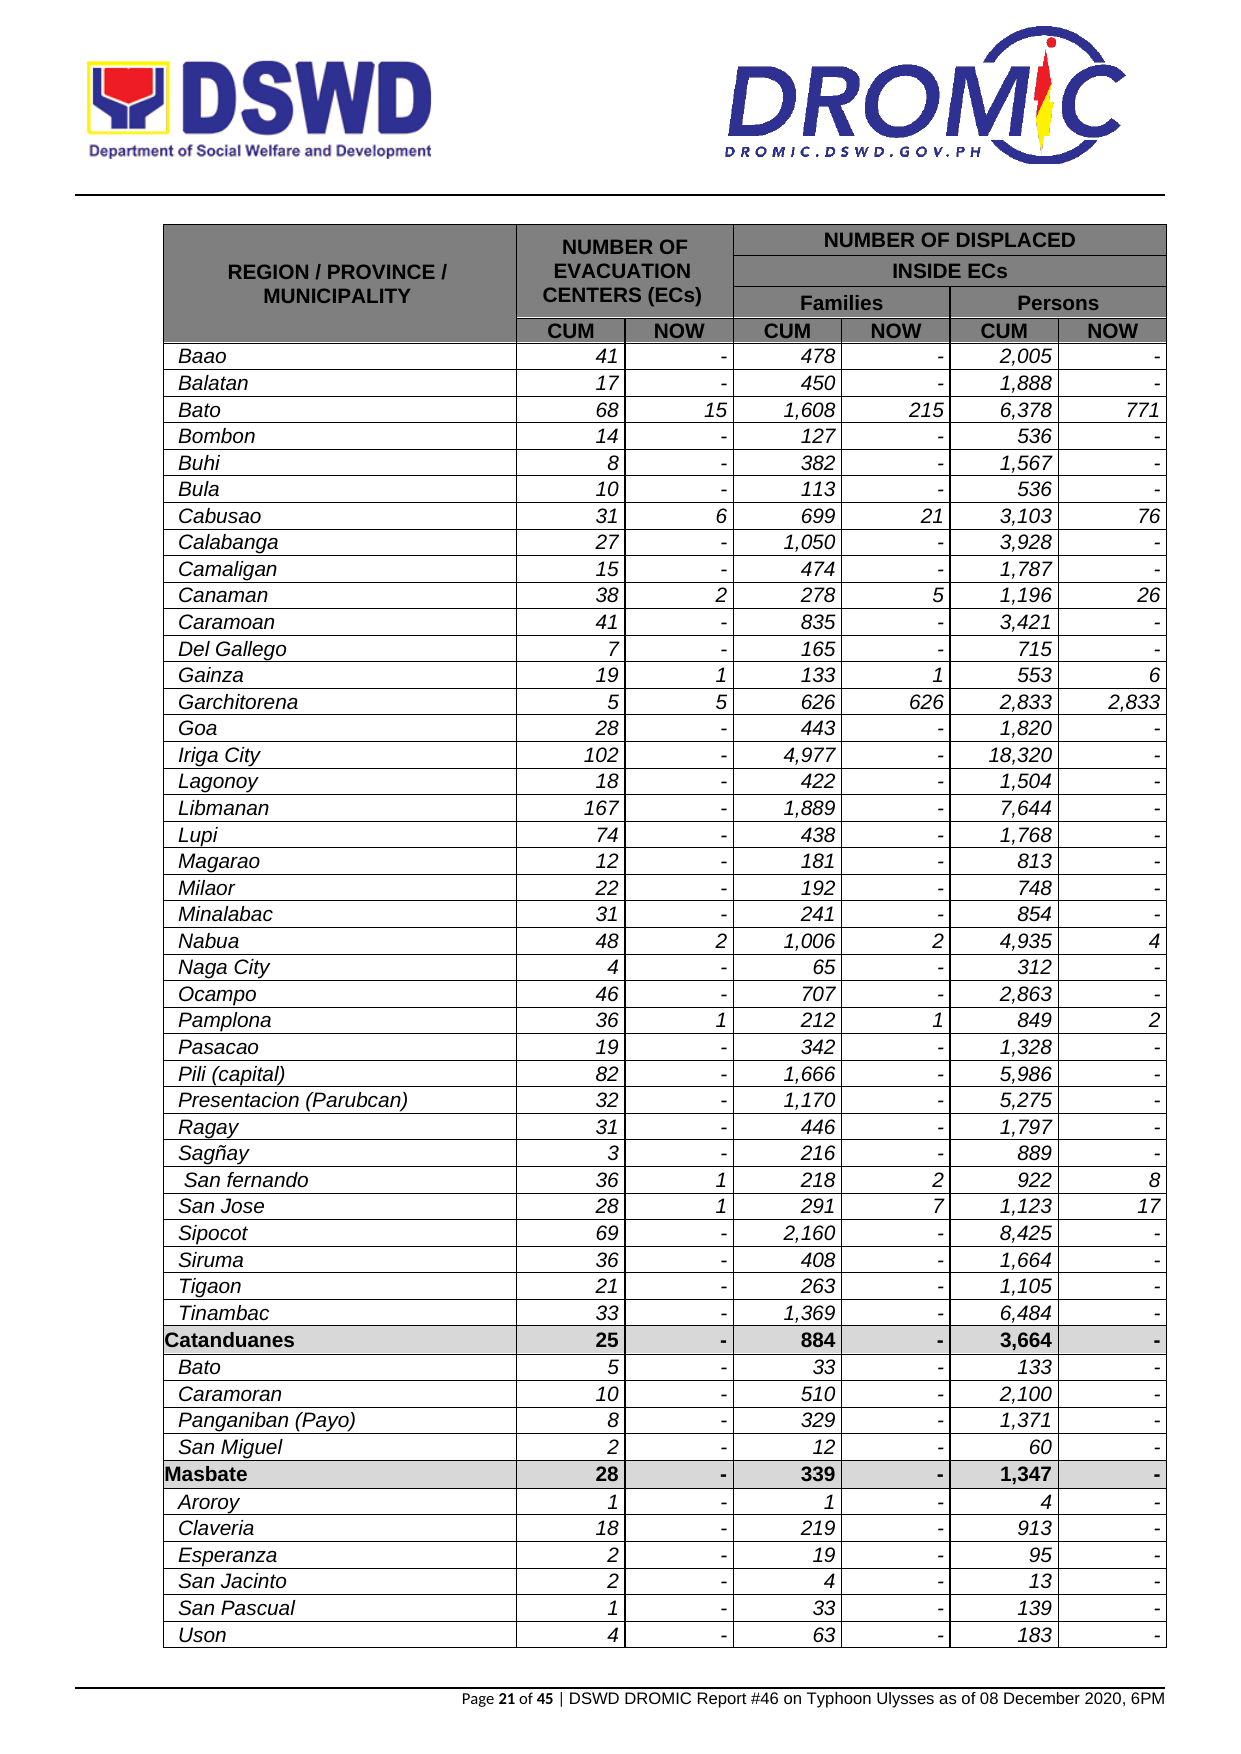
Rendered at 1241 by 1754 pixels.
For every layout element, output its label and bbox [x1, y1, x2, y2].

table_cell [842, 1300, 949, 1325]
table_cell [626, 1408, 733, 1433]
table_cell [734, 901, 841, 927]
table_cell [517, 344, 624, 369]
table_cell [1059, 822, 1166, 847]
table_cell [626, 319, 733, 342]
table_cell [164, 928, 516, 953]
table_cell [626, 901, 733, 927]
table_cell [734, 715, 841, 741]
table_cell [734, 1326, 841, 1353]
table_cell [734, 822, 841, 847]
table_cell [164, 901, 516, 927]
picture [717, 25, 1131, 163]
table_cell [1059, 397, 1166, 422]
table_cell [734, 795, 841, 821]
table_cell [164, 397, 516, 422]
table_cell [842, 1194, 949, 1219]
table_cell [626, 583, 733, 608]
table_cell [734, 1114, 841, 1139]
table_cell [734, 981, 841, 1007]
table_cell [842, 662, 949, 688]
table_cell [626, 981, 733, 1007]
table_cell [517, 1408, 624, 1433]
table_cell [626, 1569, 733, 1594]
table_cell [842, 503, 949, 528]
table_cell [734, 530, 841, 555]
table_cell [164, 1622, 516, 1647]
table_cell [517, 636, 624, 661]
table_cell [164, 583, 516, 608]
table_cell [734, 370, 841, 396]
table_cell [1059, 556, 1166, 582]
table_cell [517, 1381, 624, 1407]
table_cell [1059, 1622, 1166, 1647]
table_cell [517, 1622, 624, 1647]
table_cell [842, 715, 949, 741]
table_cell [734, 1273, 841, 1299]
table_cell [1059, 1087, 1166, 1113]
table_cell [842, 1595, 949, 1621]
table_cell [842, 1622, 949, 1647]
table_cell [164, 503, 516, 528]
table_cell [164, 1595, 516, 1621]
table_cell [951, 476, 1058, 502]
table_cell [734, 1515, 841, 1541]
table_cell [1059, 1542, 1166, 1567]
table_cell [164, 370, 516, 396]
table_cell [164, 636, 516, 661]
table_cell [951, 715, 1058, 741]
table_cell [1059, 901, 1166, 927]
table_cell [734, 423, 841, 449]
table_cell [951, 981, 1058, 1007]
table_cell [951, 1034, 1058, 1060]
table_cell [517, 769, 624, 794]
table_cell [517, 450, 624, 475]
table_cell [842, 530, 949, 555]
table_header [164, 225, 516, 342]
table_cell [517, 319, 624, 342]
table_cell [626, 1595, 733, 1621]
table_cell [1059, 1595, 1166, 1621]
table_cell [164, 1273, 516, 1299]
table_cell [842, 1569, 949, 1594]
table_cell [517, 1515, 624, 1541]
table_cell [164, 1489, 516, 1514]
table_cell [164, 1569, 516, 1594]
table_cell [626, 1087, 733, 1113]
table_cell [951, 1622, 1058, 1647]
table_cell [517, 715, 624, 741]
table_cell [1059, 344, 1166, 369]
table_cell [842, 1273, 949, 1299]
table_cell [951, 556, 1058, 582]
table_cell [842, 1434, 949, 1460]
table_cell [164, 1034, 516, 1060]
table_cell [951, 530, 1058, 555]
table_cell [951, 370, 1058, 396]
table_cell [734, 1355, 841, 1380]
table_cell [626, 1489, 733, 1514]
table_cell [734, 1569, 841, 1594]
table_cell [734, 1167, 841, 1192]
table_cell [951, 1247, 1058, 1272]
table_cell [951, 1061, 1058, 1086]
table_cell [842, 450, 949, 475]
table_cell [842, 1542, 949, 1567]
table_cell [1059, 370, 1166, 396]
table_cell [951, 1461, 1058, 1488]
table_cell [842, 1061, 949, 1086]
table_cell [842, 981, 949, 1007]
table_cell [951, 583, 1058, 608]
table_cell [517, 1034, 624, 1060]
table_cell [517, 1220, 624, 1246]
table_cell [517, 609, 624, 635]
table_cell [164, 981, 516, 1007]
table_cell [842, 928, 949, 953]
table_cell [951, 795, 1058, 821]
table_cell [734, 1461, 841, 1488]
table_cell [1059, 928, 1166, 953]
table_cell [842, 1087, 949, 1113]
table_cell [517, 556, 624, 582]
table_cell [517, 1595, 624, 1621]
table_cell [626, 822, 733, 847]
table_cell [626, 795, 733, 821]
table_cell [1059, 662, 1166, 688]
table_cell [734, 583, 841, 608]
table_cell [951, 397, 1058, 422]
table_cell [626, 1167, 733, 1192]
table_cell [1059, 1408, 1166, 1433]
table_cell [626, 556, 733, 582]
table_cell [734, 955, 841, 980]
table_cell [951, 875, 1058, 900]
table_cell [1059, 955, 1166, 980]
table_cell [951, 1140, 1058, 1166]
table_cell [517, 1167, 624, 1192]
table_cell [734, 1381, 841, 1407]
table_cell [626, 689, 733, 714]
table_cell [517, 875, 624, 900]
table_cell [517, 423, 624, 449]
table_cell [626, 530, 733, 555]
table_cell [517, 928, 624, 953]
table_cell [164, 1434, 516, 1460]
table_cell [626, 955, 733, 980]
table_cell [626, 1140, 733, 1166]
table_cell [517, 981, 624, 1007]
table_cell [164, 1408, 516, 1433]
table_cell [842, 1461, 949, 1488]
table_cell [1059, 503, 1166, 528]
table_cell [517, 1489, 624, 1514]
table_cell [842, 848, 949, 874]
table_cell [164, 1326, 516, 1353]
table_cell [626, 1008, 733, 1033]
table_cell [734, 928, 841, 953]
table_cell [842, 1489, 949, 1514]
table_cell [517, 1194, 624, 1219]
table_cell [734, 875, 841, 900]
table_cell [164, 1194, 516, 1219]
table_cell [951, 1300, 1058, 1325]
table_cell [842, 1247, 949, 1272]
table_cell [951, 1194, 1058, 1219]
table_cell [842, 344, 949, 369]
picture [75, 58, 444, 164]
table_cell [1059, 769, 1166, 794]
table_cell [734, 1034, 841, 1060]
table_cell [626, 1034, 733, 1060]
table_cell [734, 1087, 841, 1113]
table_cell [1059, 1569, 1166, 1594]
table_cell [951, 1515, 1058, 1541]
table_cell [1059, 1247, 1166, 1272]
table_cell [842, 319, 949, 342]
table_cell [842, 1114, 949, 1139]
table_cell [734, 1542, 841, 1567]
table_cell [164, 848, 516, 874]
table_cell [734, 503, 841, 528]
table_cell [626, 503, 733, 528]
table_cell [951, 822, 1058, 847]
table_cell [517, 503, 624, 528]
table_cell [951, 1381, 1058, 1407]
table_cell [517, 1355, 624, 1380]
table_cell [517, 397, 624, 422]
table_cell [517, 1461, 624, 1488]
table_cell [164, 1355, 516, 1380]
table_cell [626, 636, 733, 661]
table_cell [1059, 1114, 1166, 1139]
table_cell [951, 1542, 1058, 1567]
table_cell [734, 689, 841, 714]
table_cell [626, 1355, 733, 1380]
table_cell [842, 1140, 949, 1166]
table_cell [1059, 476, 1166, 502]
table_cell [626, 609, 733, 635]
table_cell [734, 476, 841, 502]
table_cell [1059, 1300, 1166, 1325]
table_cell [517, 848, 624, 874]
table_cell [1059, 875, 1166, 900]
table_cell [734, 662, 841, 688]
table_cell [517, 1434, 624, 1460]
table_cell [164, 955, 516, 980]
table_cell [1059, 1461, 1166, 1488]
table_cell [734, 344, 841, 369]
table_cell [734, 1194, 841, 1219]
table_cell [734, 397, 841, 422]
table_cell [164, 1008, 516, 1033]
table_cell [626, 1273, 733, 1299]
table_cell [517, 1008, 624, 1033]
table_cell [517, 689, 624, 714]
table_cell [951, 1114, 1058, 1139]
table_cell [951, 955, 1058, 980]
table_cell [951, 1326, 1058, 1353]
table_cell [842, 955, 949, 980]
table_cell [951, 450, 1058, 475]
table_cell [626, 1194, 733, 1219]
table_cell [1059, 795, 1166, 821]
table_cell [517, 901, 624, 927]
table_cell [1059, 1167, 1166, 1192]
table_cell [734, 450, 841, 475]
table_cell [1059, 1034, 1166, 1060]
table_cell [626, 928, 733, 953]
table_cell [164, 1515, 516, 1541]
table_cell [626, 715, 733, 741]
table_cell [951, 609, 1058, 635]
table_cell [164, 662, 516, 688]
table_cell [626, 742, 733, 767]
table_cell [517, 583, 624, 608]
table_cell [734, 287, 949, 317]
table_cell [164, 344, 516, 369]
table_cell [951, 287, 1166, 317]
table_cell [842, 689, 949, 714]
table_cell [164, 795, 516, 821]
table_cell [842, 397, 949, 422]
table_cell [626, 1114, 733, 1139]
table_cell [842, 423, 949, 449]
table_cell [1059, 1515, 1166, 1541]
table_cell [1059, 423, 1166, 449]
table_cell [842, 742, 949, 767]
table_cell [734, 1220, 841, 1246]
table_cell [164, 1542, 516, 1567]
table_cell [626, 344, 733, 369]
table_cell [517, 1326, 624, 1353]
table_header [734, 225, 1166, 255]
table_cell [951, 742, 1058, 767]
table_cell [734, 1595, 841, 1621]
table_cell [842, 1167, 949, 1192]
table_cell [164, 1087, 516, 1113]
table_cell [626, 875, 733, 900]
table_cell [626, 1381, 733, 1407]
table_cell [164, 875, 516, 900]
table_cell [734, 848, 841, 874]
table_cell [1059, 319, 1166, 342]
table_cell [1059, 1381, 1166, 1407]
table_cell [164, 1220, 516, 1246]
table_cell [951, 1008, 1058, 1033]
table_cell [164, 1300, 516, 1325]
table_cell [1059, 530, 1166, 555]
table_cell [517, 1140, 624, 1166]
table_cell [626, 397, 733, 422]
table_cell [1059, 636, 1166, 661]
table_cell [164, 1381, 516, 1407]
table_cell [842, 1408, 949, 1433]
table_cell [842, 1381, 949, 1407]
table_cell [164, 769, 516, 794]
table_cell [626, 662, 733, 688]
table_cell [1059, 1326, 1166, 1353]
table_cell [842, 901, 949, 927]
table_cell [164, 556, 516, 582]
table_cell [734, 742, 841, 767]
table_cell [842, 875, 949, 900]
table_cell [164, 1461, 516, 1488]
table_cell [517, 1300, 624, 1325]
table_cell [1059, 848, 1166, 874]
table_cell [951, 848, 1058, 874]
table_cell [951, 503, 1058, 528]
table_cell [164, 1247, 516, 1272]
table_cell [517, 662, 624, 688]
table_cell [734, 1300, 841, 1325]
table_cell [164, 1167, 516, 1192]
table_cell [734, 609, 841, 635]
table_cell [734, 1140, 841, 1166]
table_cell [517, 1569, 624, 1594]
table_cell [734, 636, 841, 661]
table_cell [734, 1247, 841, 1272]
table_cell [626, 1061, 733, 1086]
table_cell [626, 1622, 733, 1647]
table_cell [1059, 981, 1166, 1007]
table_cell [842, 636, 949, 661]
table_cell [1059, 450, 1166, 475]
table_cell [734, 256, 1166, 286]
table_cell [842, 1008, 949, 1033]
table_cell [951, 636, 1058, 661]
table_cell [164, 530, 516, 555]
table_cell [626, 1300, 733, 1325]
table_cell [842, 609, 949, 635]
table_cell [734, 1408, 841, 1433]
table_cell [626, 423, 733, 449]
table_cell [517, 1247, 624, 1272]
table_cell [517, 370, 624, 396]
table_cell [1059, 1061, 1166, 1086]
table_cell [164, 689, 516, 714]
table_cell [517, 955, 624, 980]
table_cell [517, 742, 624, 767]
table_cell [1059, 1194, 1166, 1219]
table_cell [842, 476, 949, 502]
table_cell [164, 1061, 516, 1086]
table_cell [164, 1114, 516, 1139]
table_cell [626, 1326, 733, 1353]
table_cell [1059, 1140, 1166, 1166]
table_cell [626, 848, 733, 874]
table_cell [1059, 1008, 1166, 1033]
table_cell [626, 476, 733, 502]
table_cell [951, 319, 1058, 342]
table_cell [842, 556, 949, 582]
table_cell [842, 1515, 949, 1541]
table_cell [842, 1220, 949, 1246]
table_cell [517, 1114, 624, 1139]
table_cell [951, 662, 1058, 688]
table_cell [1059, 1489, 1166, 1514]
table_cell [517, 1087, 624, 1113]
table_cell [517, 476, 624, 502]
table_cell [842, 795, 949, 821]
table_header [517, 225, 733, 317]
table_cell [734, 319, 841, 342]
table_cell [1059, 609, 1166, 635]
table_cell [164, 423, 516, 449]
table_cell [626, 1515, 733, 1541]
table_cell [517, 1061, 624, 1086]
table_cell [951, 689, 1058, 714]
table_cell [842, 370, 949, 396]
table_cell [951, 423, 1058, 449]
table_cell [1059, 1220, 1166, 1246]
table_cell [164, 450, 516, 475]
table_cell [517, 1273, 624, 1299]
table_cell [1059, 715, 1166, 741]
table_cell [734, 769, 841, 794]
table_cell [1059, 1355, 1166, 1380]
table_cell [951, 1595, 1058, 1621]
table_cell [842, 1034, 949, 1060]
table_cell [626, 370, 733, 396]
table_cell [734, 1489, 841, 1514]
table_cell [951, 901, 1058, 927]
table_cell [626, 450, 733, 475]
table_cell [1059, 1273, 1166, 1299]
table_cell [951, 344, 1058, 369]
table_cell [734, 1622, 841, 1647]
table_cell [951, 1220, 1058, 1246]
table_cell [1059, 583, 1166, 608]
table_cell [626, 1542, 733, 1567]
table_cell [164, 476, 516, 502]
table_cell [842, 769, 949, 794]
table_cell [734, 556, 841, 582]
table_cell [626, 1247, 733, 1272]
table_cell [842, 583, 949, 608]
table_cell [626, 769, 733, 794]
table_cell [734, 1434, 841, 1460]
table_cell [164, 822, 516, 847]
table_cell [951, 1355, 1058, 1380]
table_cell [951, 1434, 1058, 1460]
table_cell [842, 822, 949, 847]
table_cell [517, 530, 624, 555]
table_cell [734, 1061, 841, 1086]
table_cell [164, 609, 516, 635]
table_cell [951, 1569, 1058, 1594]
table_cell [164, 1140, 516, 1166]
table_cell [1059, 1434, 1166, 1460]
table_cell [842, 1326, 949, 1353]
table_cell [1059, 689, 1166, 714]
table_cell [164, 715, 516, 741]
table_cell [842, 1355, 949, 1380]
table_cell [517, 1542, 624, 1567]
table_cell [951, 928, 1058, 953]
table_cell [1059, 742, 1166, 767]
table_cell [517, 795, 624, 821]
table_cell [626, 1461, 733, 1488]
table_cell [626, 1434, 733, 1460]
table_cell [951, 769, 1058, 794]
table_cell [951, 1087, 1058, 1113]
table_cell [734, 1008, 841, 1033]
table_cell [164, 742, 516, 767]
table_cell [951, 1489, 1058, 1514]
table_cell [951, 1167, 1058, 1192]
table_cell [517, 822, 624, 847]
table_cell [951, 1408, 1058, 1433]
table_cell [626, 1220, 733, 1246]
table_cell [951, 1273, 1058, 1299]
